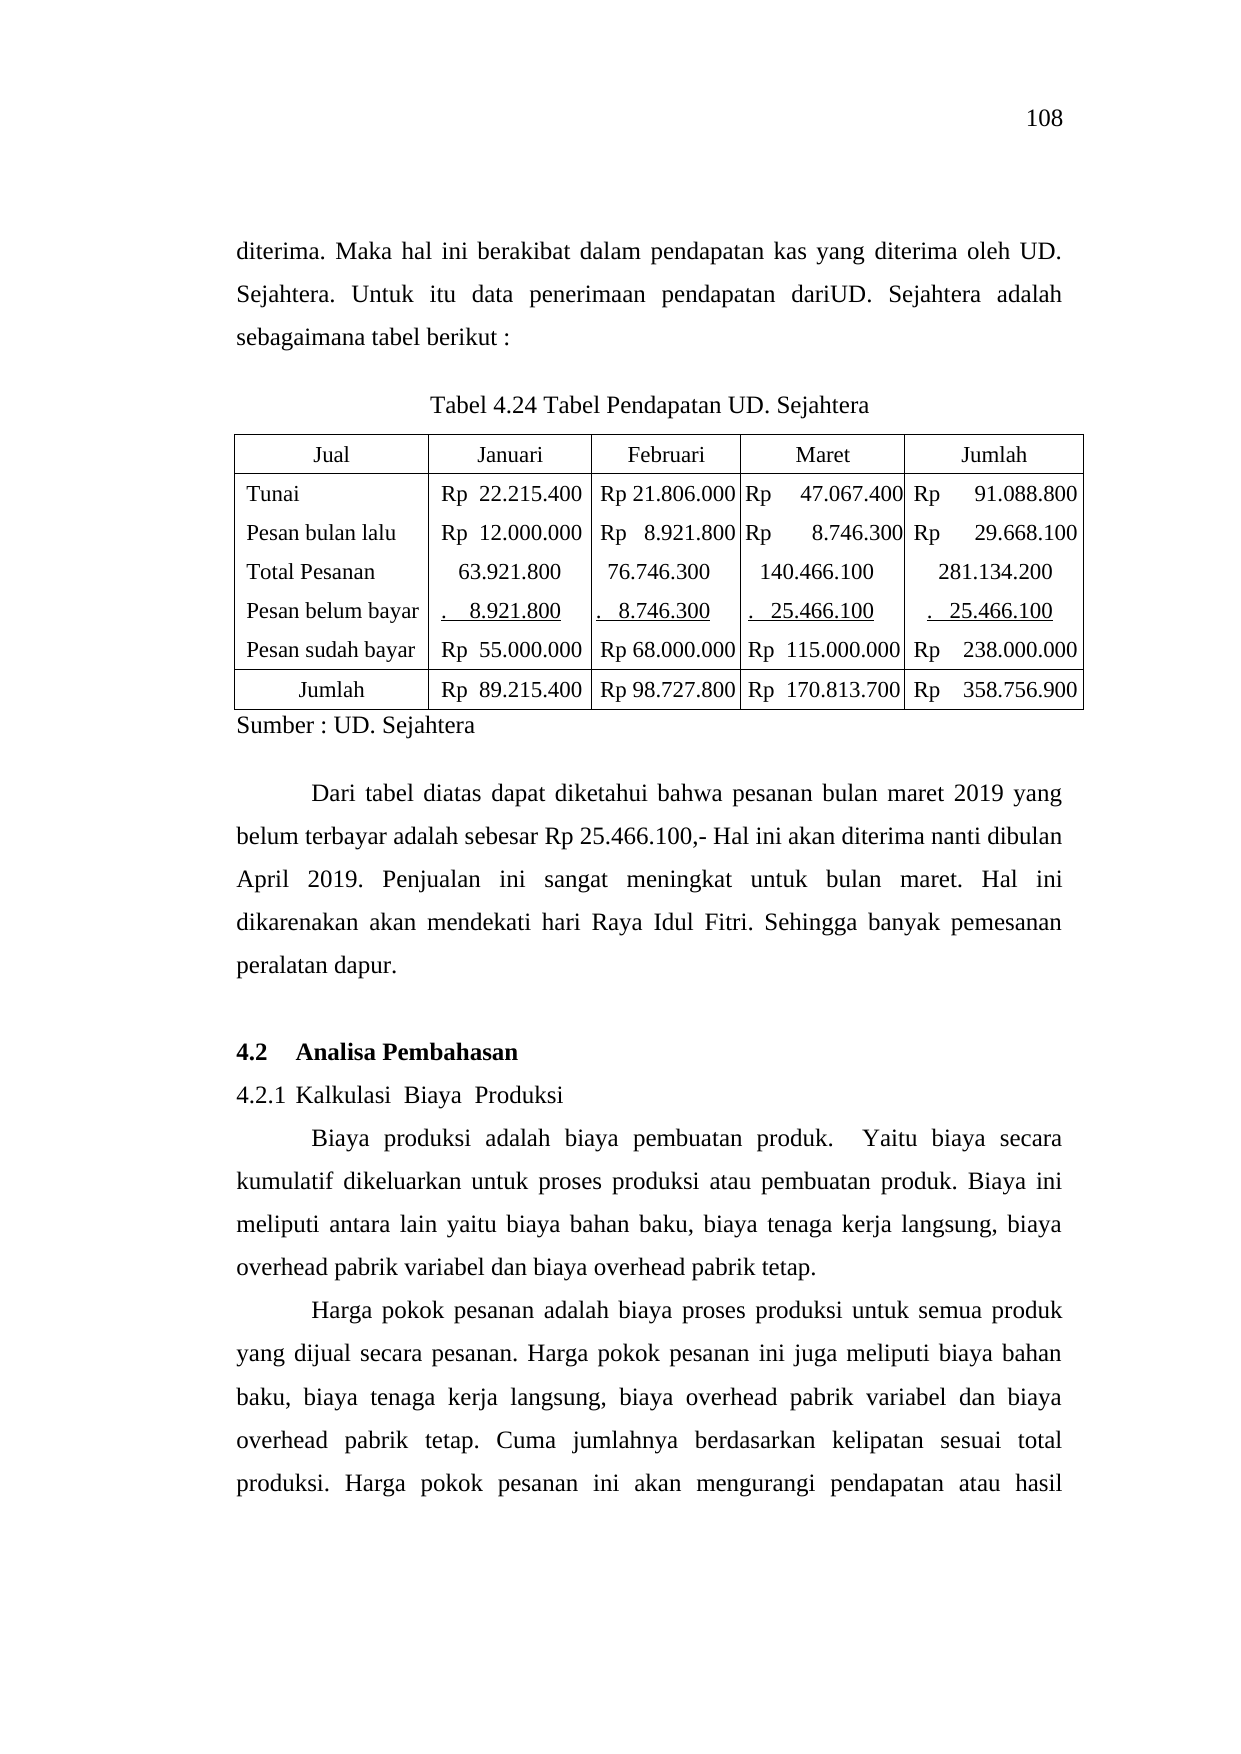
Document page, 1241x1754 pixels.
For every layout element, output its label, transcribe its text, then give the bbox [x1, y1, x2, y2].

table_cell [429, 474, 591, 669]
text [236, 236, 1063, 351]
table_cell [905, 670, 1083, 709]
text Sumber : UD. Sejahtera [236, 710, 1063, 738]
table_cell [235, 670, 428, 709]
text Dari tabel diatas dapat diketahui bahwa pesanan bulan maret 2019 yang belum terbayar adalah sebesar Rp 25.466.100,- Hal ini akan diterima nanti dibulan April 2019. Penjualan ini sangat meningkat untuk bulan maret. Hal ini dikarenakan akan mendekati hari Raya Idul Fitri. Sehingga banyak pemesanan peralatan dapur. [236, 778, 1063, 979]
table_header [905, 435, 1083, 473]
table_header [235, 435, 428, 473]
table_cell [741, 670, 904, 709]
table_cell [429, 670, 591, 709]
text Biaya produksi adalah biaya pembuatan produk. Yaitu biaya secara kumulatif dikeluarkan untuk proses produksi atau pembuatan produk. Biaya ini meliputi antara lain yaitu biaya bahan baku, biaya tenaga kerja langsung, biaya overhead pabrik variabel dan biaya overhead pabrik tetap. [236, 1123, 1063, 1281]
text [236, 1295, 1063, 1497]
text Tabel 4.24 Tabel Pendapatan UD. Sejahtera [236, 391, 1063, 419]
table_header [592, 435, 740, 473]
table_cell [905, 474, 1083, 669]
list Analisa Pembahasan [236, 1037, 1063, 1065]
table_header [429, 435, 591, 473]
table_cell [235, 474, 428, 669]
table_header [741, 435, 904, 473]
list Kalkulasi Biaya Produksi [236, 1080, 1063, 1108]
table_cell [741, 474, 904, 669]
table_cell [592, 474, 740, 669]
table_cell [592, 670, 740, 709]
